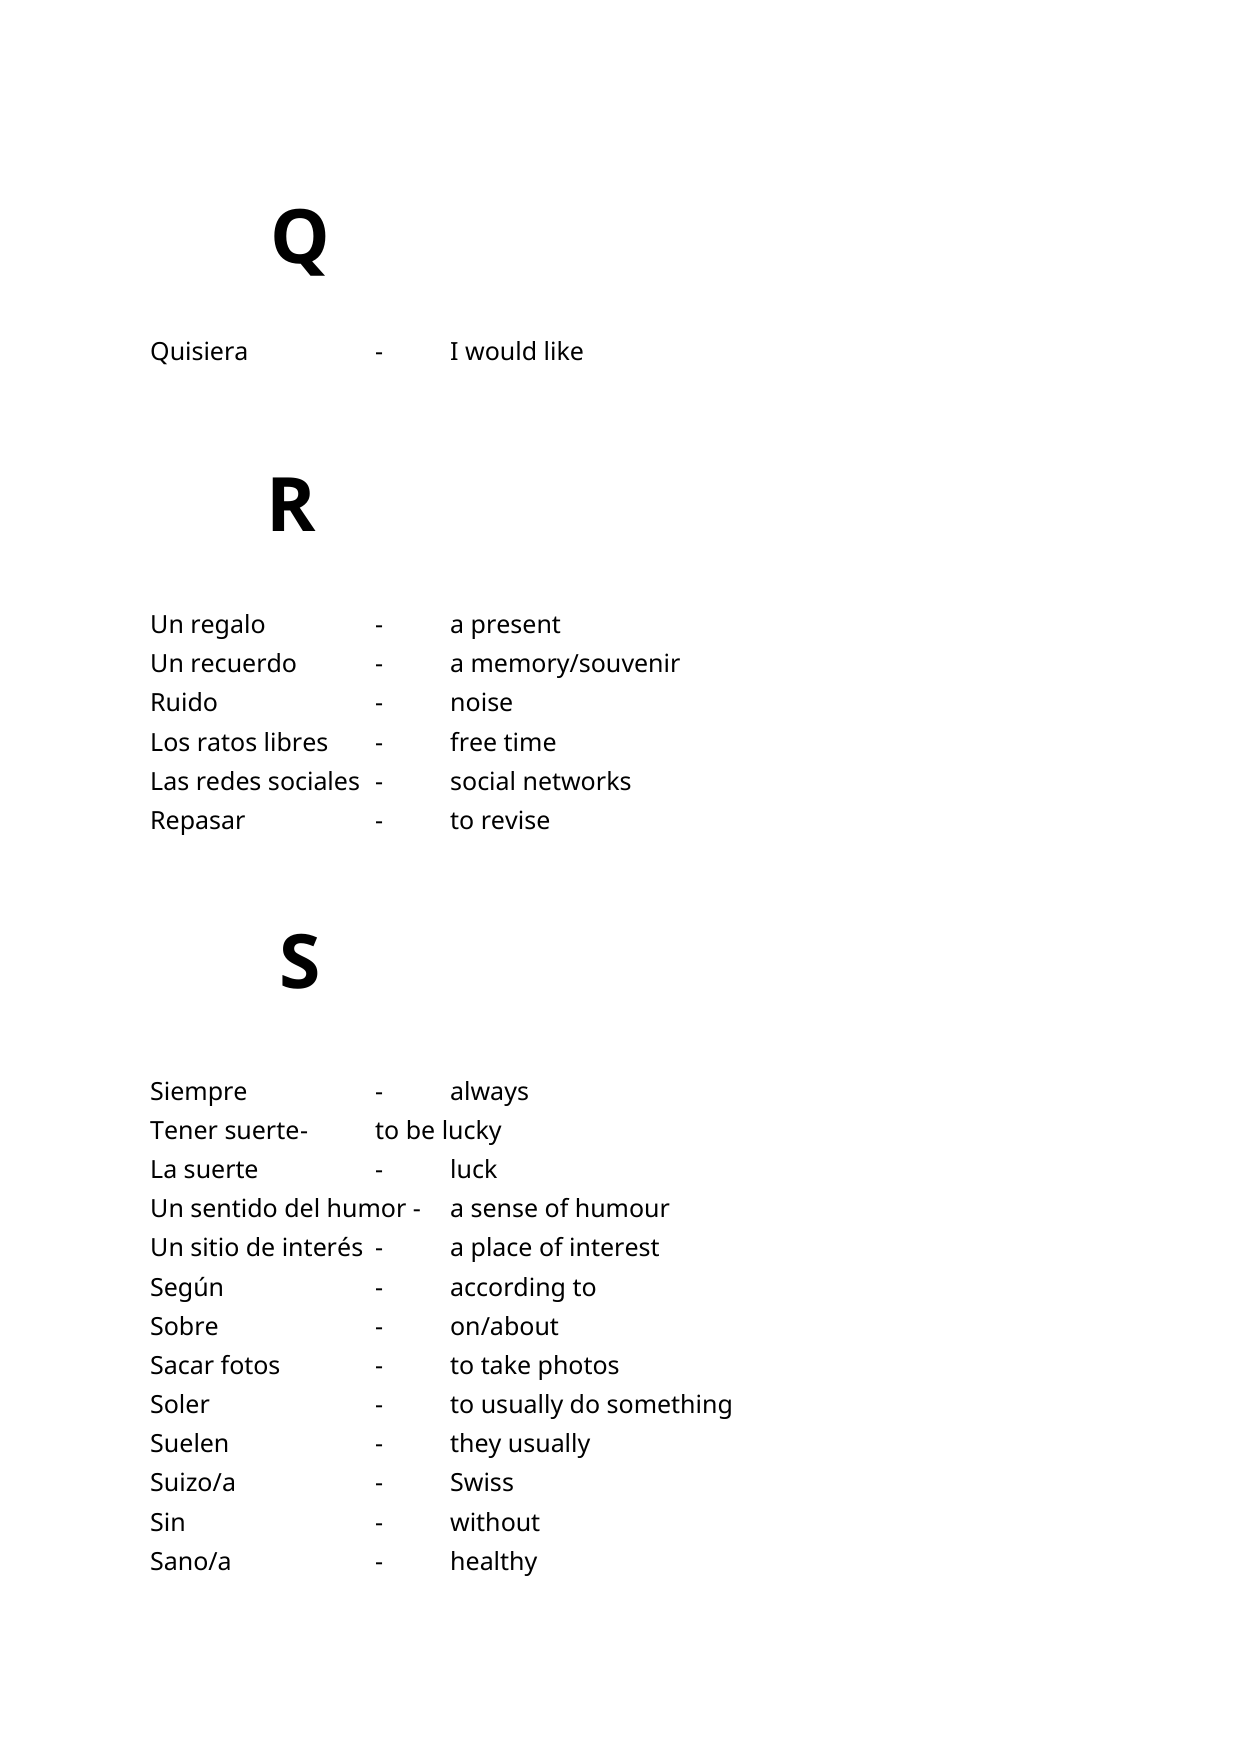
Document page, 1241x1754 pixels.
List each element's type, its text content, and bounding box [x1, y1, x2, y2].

text La suerte - luck [150, 1152, 1090, 1186]
text Sobre - on/about [150, 1308, 1090, 1342]
text Un regalo - a present [150, 607, 1090, 641]
text Un recuerdo - a memory/souvenir [150, 646, 1090, 680]
text Sin - without [150, 1504, 1090, 1538]
text Suizo/a - Swiss [150, 1465, 1090, 1499]
text Sano/a - healthy [150, 1543, 1090, 1577]
text Suelen - they usually [150, 1426, 1090, 1460]
text Tener suerte - to be lucky [150, 1113, 1090, 1147]
text Siempre - always [150, 1073, 1090, 1107]
text Un sitio de interés - a place of interest [150, 1230, 1090, 1264]
text Sacar fotos - to take photos [150, 1348, 1090, 1382]
text Repasar - to revise [150, 803, 1090, 837]
text Soler - to usually do something [150, 1387, 1090, 1421]
text Quisiera - I would like [150, 333, 1090, 367]
text Un sentido del humor - a sense of humour [150, 1191, 1090, 1225]
text Las redes sociales - social networks [150, 763, 1090, 797]
text Ruido - noise [150, 685, 1090, 719]
text Según - according to [150, 1269, 1090, 1303]
text Los ratos libres - free time [150, 724, 1090, 758]
